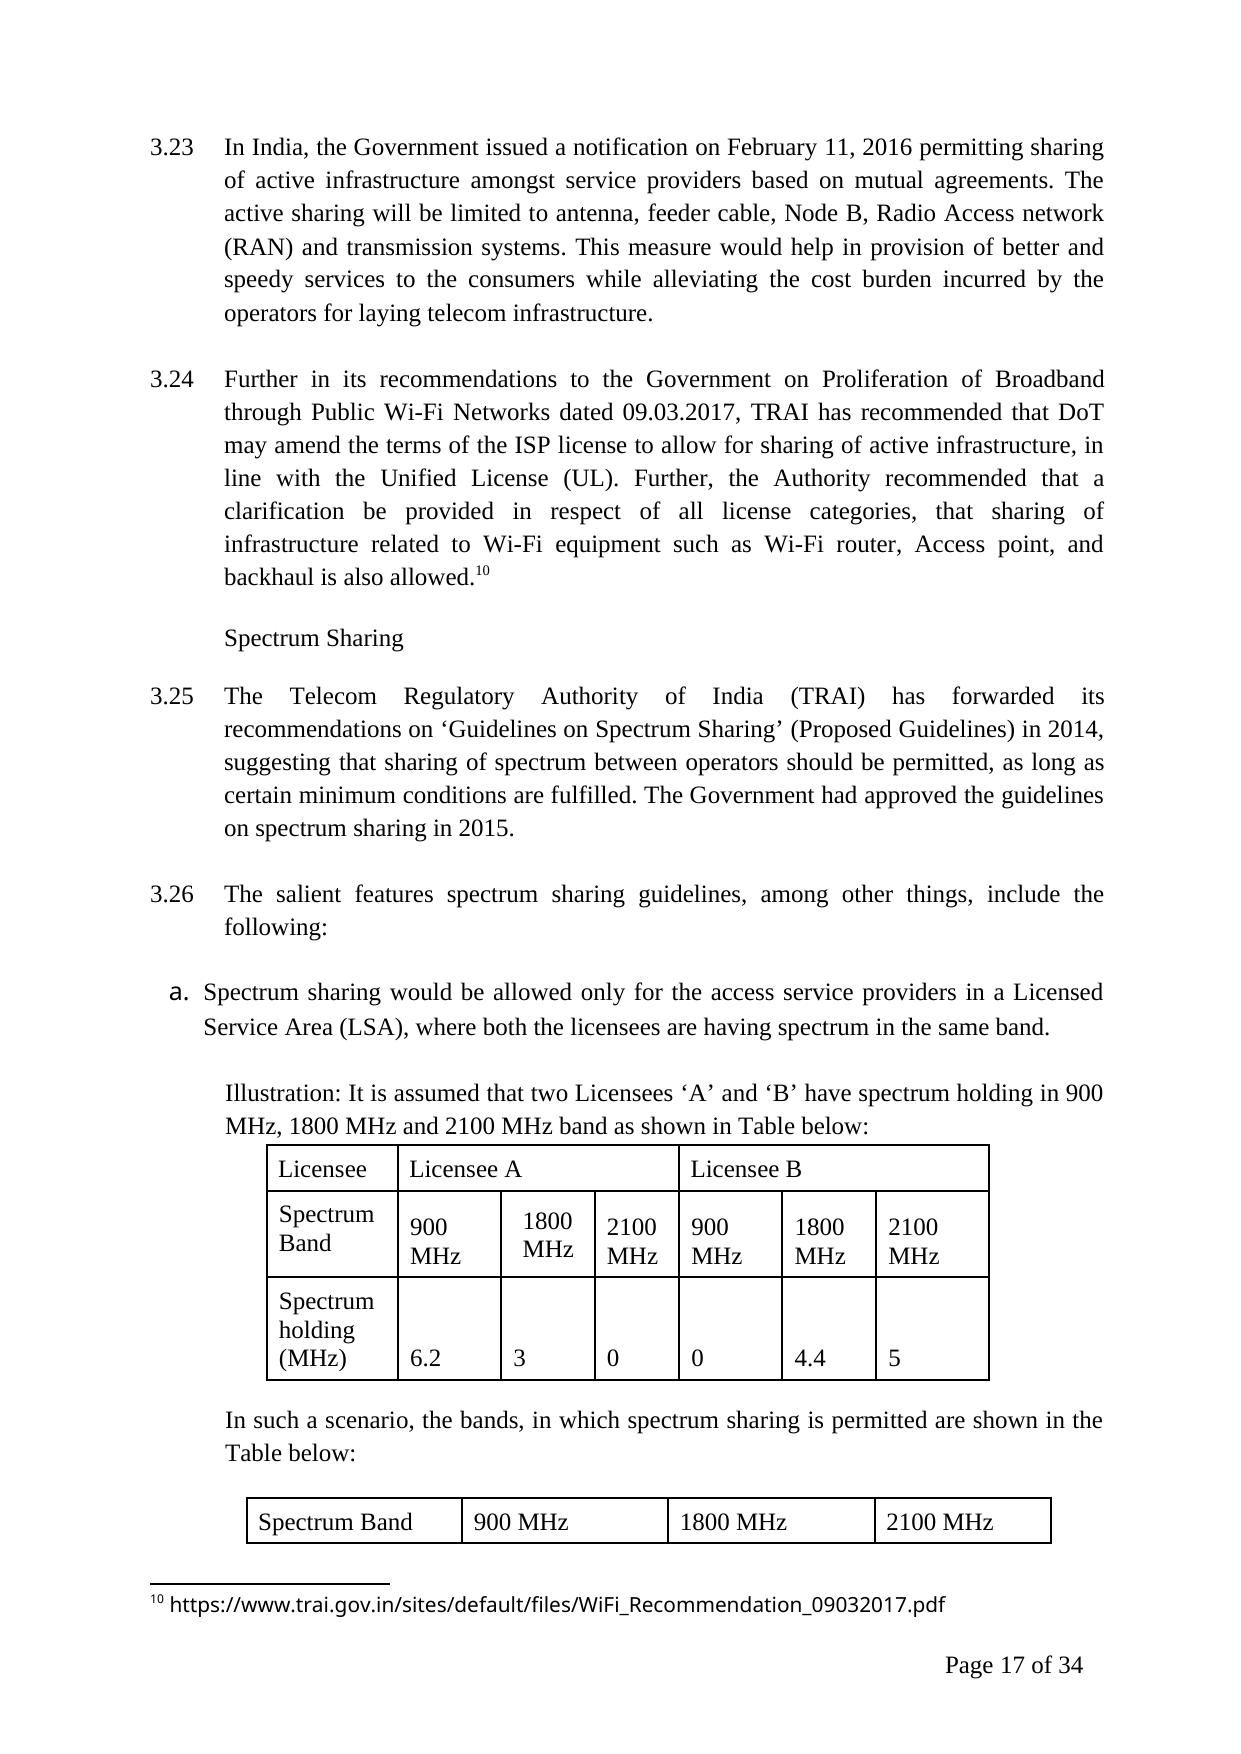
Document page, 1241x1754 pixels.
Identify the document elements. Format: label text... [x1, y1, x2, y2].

table_cell 4.4 [783, 1278, 875, 1378]
table_cell Spectrum holding (MHz) [268, 1278, 397, 1378]
text Illustration: It is assumed that two Licensees ‘A’ and ‘B’ have spectrum holding in 900 MHz, 1800 MHz and 2100 MHz band as shown in Table below: [225, 1078, 1105, 1140]
table_header Licensee [268, 1146, 397, 1189]
table_header 2100 MHz [876, 1499, 1050, 1542]
list Spectrum sharing would be allowed only for the access service providers in a Licensed Service Area (LSA), where both the licensees are having spectrum in the same band. [169, 974, 1105, 1041]
table_cell 2100 MHz [877, 1192, 988, 1276]
table_cell 900 MHz [680, 1192, 781, 1276]
table_cell 1800 MHz [783, 1192, 875, 1276]
list Further in its recommendations to the Government on Proliferation of Broadband through Public Wi-Fi Networks dated 09.03.2017, TRAI has recommended that DoT may amend the terms of the ISP license to allow for sharing of active infrastructure, in line with the Unified License (UL). Further, the Authority recommended that a clarification be provided in respect of all license categories, that sharing of infrastructure related to Wi-Fi equipment such as Wi-Fi router, Access point, and backhaul is also allowed. [150, 364, 1105, 591]
table_cell 0 [596, 1278, 678, 1378]
list In India, the Government issued a notification on February 11, 2016 permitting sharing of active infrastructure amongst service providers based on mutual agreements. The active sharing will be limited to antenna, feeder cable, Node B, Radio Access network (RAN) and transmission systems. This measure would help in provision of better and speedy services to the consumers while alleviating the cost burden incurred by the operators for laying telecom infrastructure. [150, 132, 1105, 326]
table_cell 0 [680, 1278, 781, 1378]
table_cell 6.2 [399, 1278, 500, 1378]
table_header 1800 MHz [669, 1499, 874, 1542]
table_header Licensee B [680, 1146, 988, 1189]
table_cell 1800 MHz [502, 1192, 594, 1276]
list The salient features spectrum sharing guidelines, among other things, include the following: [150, 879, 1105, 941]
table_cell 5 [877, 1278, 988, 1378]
list The Telecom Regulatory Authority of India (TRAI) has forwarded its recommendations on ‘Guidelines on Spectrum Sharing’ (Proposed Guidelines) in 2014, suggesting that sharing of spectrum between operators should be permitted, as long as certain minimum conditions are fulfilled. The Government had approved the guidelines on spectrum sharing in 2015. [150, 681, 1105, 842]
table_cell 900 MHz [399, 1192, 500, 1276]
table_header Licensee A [399, 1146, 678, 1189]
table_cell 2100 MHz [596, 1192, 678, 1276]
text In such a scenario, the bands, in which spectrum sharing is permitted are shown in the Table below: [225, 1406, 1105, 1467]
text Spectrum Sharing [150, 623, 1105, 652]
table_header 900 MHz [463, 1499, 667, 1542]
table_cell Spectrum Band [268, 1192, 397, 1276]
table_header Spectrum Band [248, 1499, 461, 1542]
table_cell 3 [502, 1278, 594, 1378]
